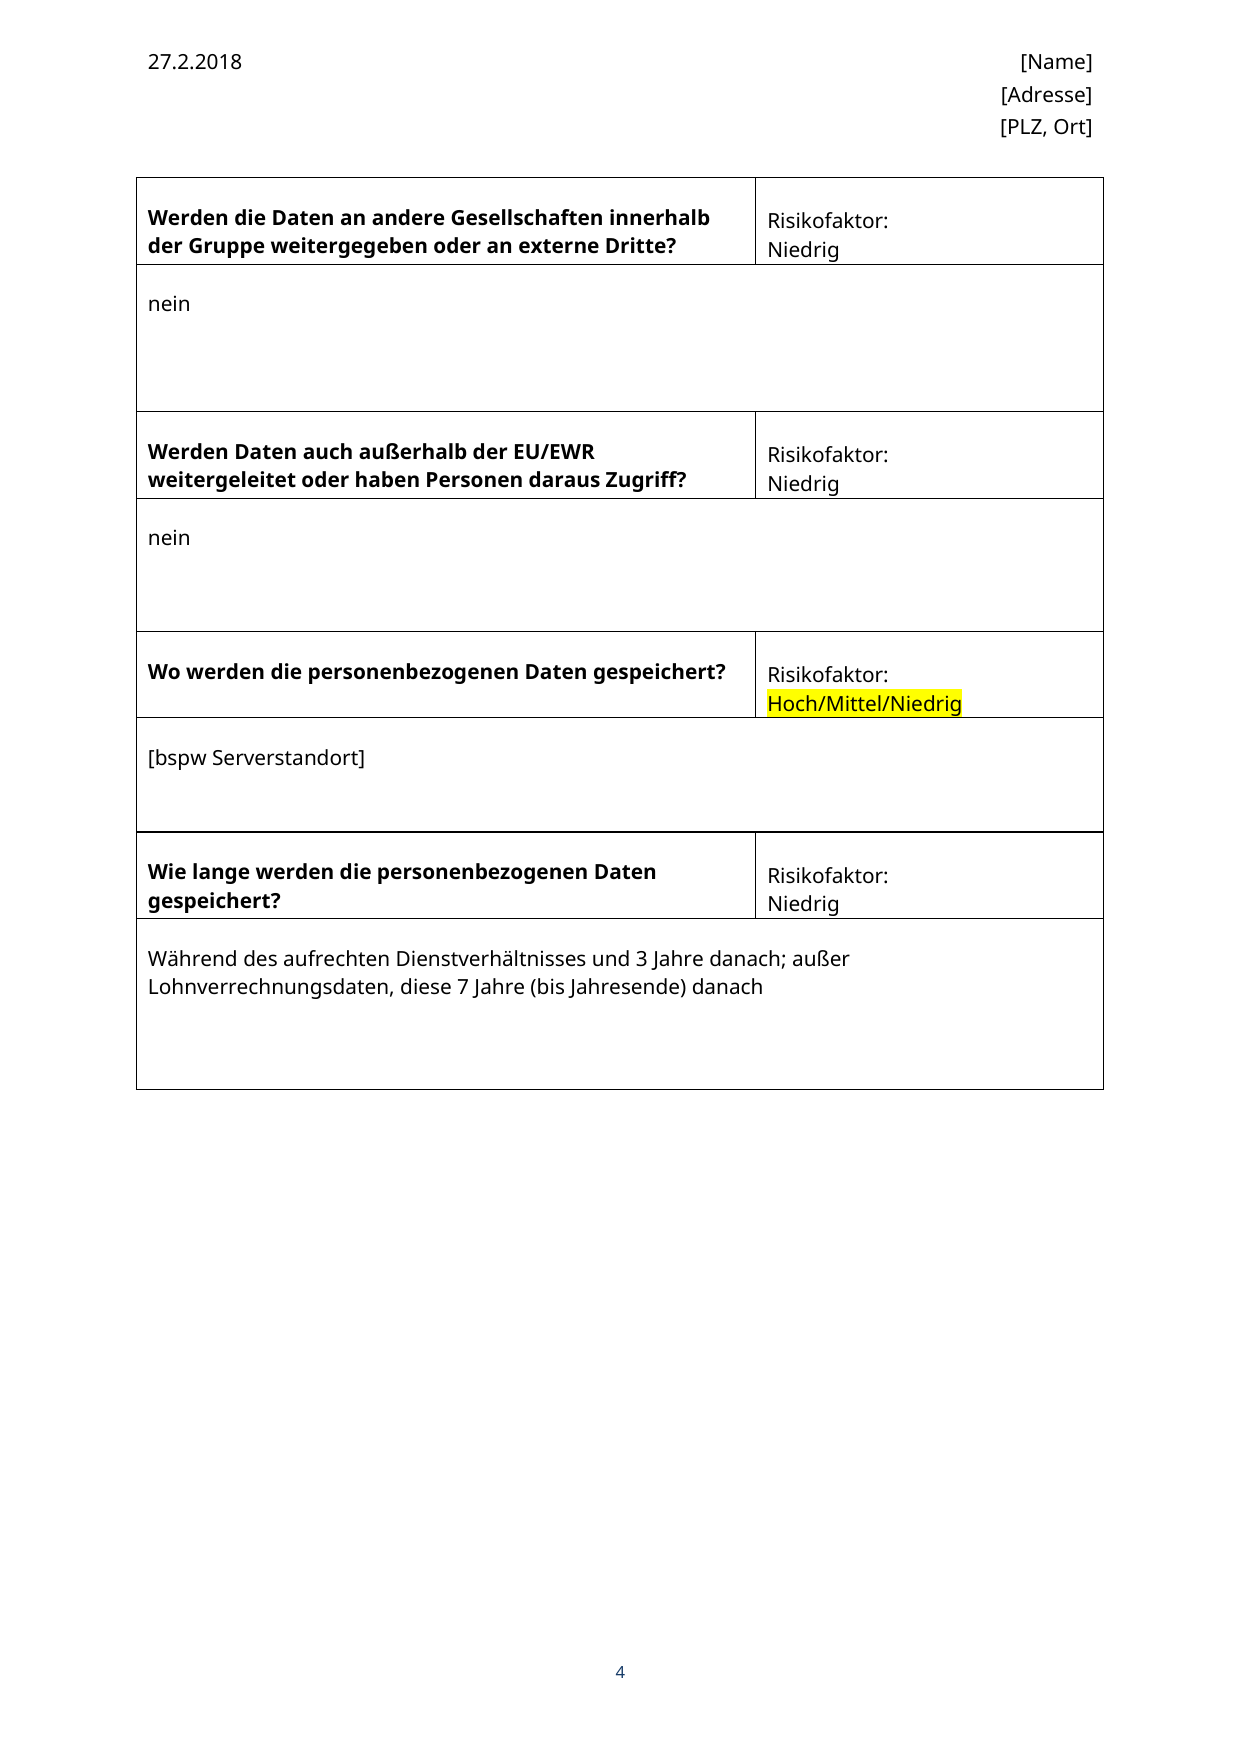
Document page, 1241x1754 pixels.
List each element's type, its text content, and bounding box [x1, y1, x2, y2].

table_cell Wo werden die personenbezogenen Daten gespeichert? [137, 632, 755, 717]
table_cell Risikofaktor: Niedrig [756, 178, 1103, 263]
table_cell Wie lange werden die personenbezogenen Daten gespeichert? [137, 833, 755, 918]
table_cell Risikofaktor: Hoch/Mittel/Niedrig [756, 632, 1103, 717]
table_cell nein [137, 499, 1103, 631]
table_cell Werden die Daten an andere Gesellschaften innerhalb der Gruppe weitergegeben oder an externe Dritte? [137, 178, 755, 263]
table_cell nein [137, 265, 1103, 411]
table_cell Risikofaktor: Niedrig [756, 412, 1103, 497]
table_cell [bspw Serverstandort] [137, 718, 1103, 831]
table_cell Während des aufrechten Dienstverhältnisses und 3 Jahre danach; außer Lohnverrechnungsdaten, diese 7 Jahre (bis Jahresende) danach [137, 919, 1103, 1089]
table_cell Werden Daten auch außerhalb der EU/EWR weitergeleitet oder haben Personen daraus Zugriff? [137, 412, 755, 497]
table_cell Risikofaktor: Niedrig [756, 833, 1103, 918]
